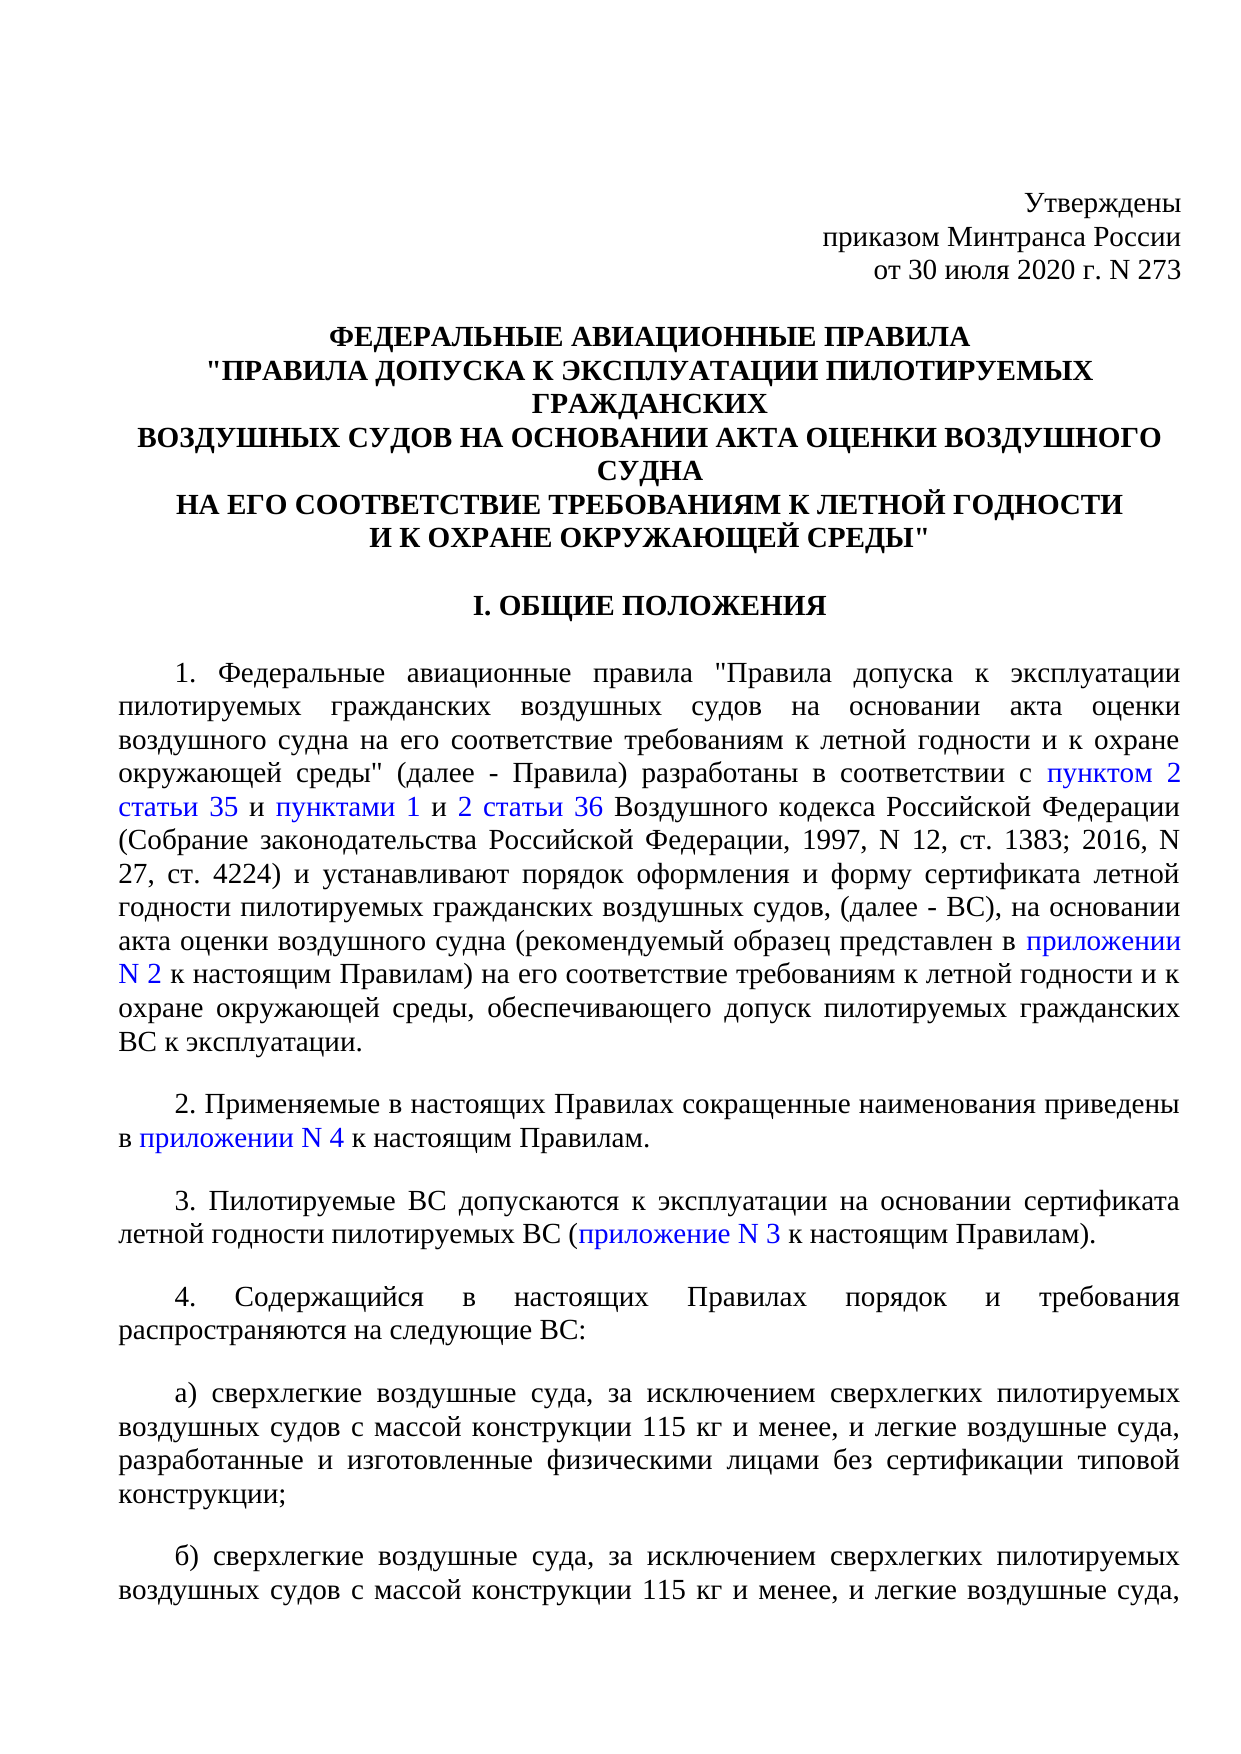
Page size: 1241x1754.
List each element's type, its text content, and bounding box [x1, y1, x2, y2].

title I. ОБЩИЕ ПОЛОЖЕНИЯ [118, 588, 1181, 621]
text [118, 1538, 1181, 1606]
text приказом Минтранса России [118, 219, 1181, 252]
title И К ОХРАНЕ ОКРУЖАЮЩЕЙ СРЕДЫ" [118, 521, 1181, 554]
title ФЕДЕРАЛЬНЫЕ АВИАЦИОННЫЕ ПРАВИЛА [118, 319, 1181, 353]
text от 30 июля 2020 г. N 273 [118, 252, 1181, 286]
title "ПРАВИЛА ДОПУСКА К ЭКСПЛУАТАЦИИ ПИЛОТИРУЕМЫХ ГРАЖДАНСКИХ [118, 353, 1181, 420]
text 3. Пилотируемые ВС допускаются к эксплуатации на основании сертификата летной годности пилотируемых ВС (приложение N 3 к настоящим Правилам). [118, 1183, 1181, 1250]
text 1. Федеральные авиационные правила "Правила допуска к эксплуатации пилотируемых гражданских воздушных судов на основании акта оценки воздушного судна на его соответствие требованиям к летной годности и к охране окружающей среды" (далее - Правила) разработаны в соответствии с пунктом 2 статьи 35 и пунктами 1 и 2 статьи 36 Воздушного кодекса Российской Федерации (Собрание законодательства Российской Федерации, 1997, N 12, ст. 1383; 2016, N 27, ст. 4224) и устанавливают порядок оформления и форму сертификата летной годности пилотируемых гражданских воздушных судов, (далее - ВС), на основании акта оценки воздушного судна (рекомендуемый образец представлен в приложении N 2 к настоящим Правилам) на его соответствие требованиям к летной годности и к охране окружающей среды, обеспечивающего допуск пилотируемых гражданских ВС к эксплуатации. [118, 655, 1181, 1057]
text 4. Содержащийся в настоящих Правилах порядок и требования распространяются на следующие ВС: [118, 1279, 1181, 1346]
text Утверждены [118, 185, 1181, 219]
text а) сверхлегкие воздушные суда, за исключением сверхлегких пилотируемых воздушных судов с массой конструкции 115 кг и менее, и легкие воздушные суда, разработанные и изготовленные физическими лицами без сертификации типовой конструкции; [118, 1375, 1181, 1509]
text 2. Применяемые в настоящих Правилах сокращенные наименования приведены в приложении N 4 к настоящим Правилам. [118, 1086, 1181, 1153]
title НА ЕГО СООТВЕТСТВИЕ ТРЕБОВАНИЯМ К ЛЕТНОЙ ГОДНОСТИ [118, 487, 1181, 521]
title ВОЗДУШНЫХ СУДОВ НА ОСНОВАНИИ АКТА ОЦЕНКИ ВОЗДУШНОГО СУДНА [118, 420, 1181, 487]
